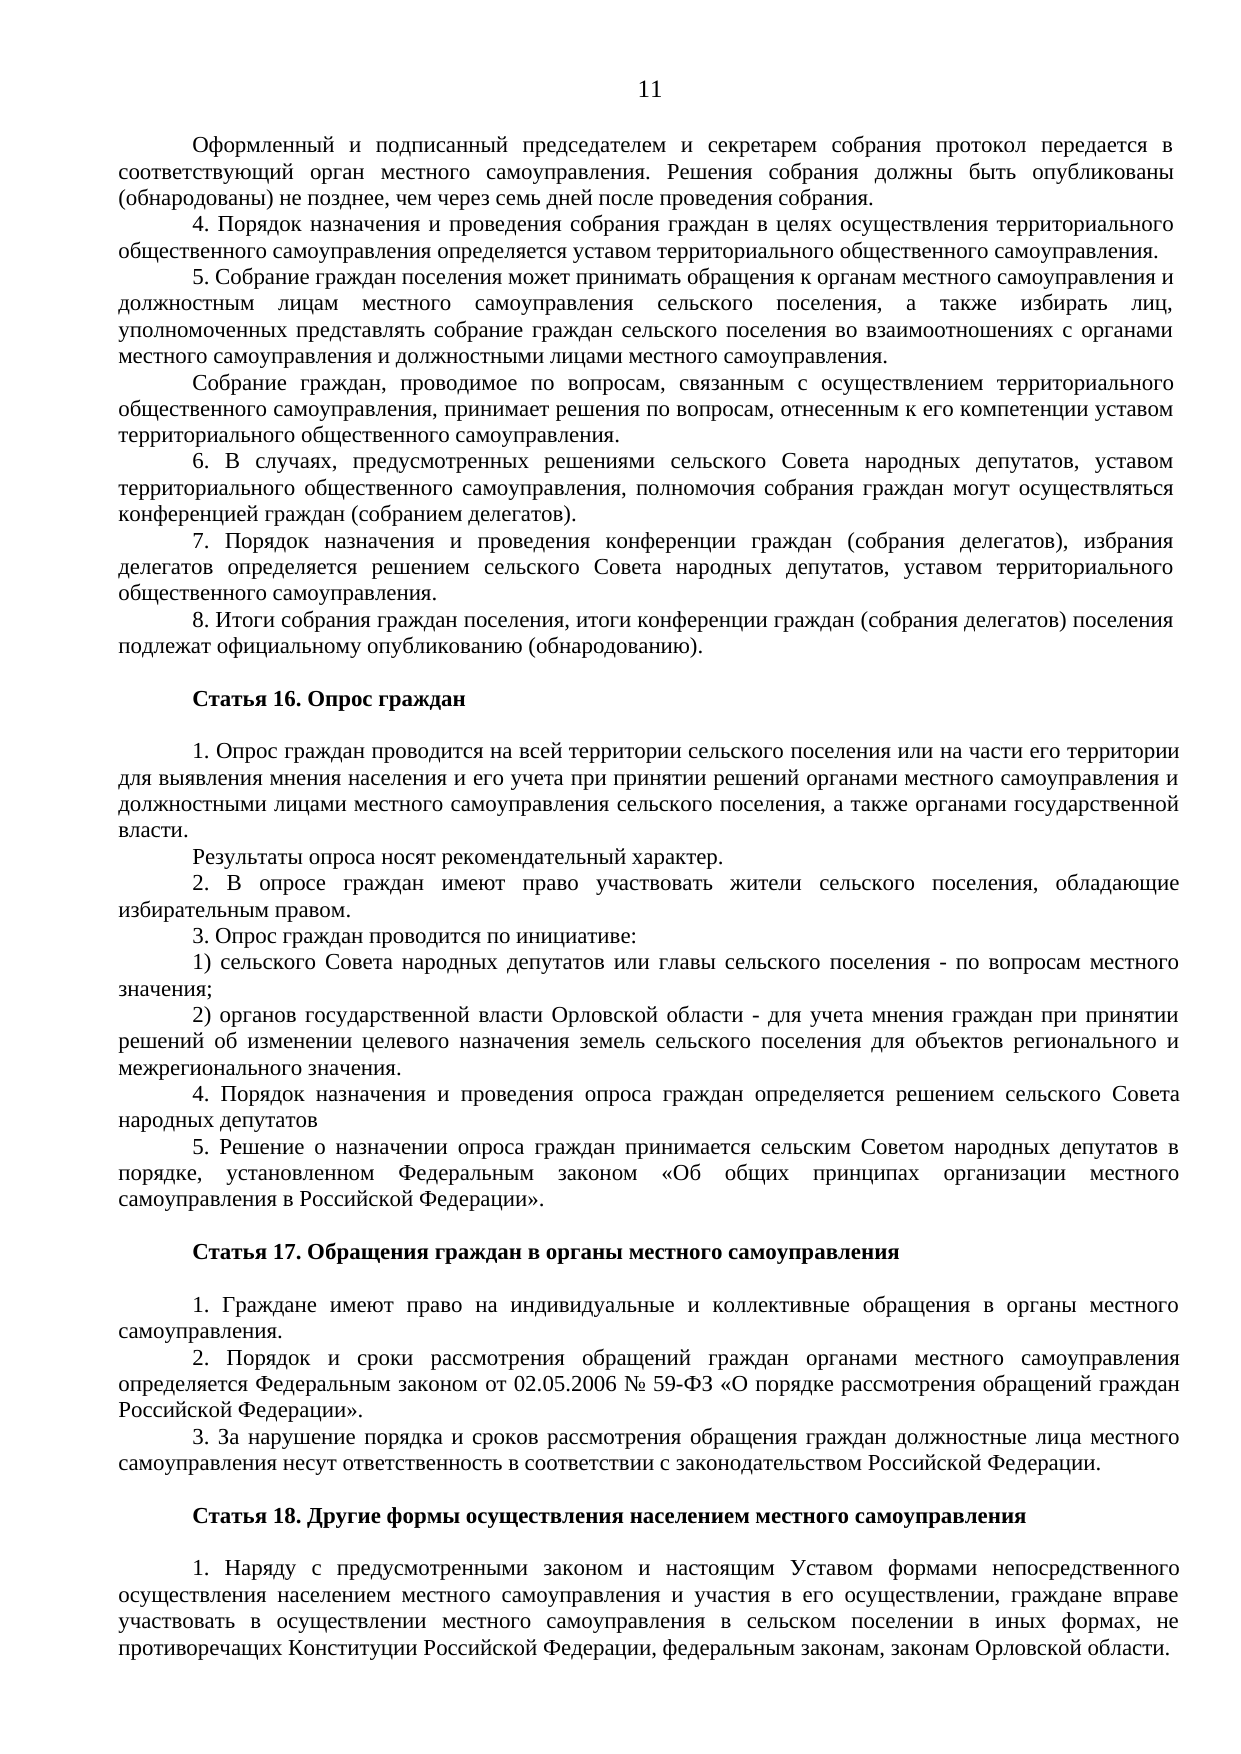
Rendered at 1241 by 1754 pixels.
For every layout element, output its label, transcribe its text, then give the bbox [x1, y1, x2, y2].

text Результаты опроса носят рекомендательный характер. [118, 843, 1181, 869]
text 1) сельского Совета народных депутатов или главы сельского поселения - по вопросам местного значения; [118, 948, 1181, 1001]
text 4. Порядок назначения и проведения опроса граждан определяется решением сельского Совета народных депутатов [118, 1080, 1181, 1133]
text 3. За нарушение порядка и сроков рассмотрения обращения граждан должностные лица местного самоуправления несут ответственность в соответствии с законодательством Российской Федерации. [118, 1423, 1181, 1475]
text 1. Граждане имеют право на индивидуальные и коллективные обращения в органы местного самоуправления. [118, 1291, 1181, 1344]
text 7. Порядок назначения и проведения конференции граждан (собрания делегатов), избрания делегатов определяется решением сельского Совета народных депутатов, уставом территориального общественного самоуправления. [118, 527, 1175, 606]
text 2) органов государственной власти Орловской области - для учета мнения граждан при принятии решений об изменении целевого назначения земель сельского поселения для объектов регионального и межрегионального значения. [118, 1001, 1181, 1080]
text 5. Решение о назначении опроса граждан принимается сельским Советом народных депутатов в порядке, установленном Федеральным законом «Об общих принципах организации местного самоуправления в Российской Федерации». [118, 1133, 1181, 1212]
text 1. Наряду с предусмотренными законом и настоящим Уставом формами непосредственного осуществления населением местного самоуправления и участия в его осуществлении, граждане вправе участвовать в осуществлении местного самоуправления в сельском поселении в иных формах, не противоречащих Конституции Российской Федерации, федеральным законам, законам Орловской области. [118, 1554, 1181, 1660]
text 6. В случаях, предусмотренных решениями сельского Совета народных депутатов, уставом территориального общественного самоуправления, полномочия собрания граждан могут осуществляться конференцией граждан (собранием делегатов). [118, 448, 1175, 527]
text 3. Опрос граждан проводится по инициативе: [118, 922, 1181, 948]
text 8. Итоги собрания граждан поселения, итоги конференции граждан (собрания делегатов) поселения подлежат официальному опубликованию (обнародованию). [118, 606, 1175, 658]
text Статья 18. Другие формы осуществления населением местного самоуправления [118, 1502, 1181, 1528]
text Собрание граждан, проводимое по вопросам, связанным с осуществлением территориального общественного самоуправления, принимает решения по вопросам, отнесенным к его компетенции уставом территориального общественного самоуправления. [118, 368, 1175, 448]
text Статья 17. Обращения граждан в органы местного самоуправления [118, 1238, 1181, 1264]
text 4. Порядок назначения и проведения собрания граждан в целях осуществления территориального общественного самоуправления определяется уставом территориального общественного самоуправления. [118, 210, 1175, 263]
text Оформленный и подписанный председателем и секретарем собрания протокол передается в соответствующий орган местного самоуправления. Решения собрания должны быть опубликованы (обнародованы) не позднее, чем через семь дней после проведения собрания. [118, 131, 1175, 210]
text 2. Порядок и сроки рассмотрения обращений граждан органами местного самоуправления определяется Федеральным законом от 02.05.2006 № 59-ФЗ «О порядке рассмотрения обращений граждан Российской Федерации». [118, 1344, 1181, 1423]
text 1. Опрос граждан проводится на всей территории сельского поселения или на части его территории для выявления мнения населения и его учета при принятии решений органами местного самоуправления и должностными лицами местного самоуправления сельского поселения, а также органами государственной власти. [118, 737, 1181, 843]
text 2. В опросе граждан имеют право участвовать жители сельского поселения, обладающие избирательным правом. [118, 869, 1181, 922]
text 5. Собрание граждан поселения может принимать обращения к органам местного самоуправления и должностным лицам местного самоуправления сельского поселения, а также избирать лиц, уполномоченных представлять собрание граждан сельского поселения во взаимоотношениях с органами местного самоуправления и должностными лицами местного самоуправления. [118, 263, 1175, 368]
text Статья 16. Опрос граждан [118, 685, 1181, 711]
